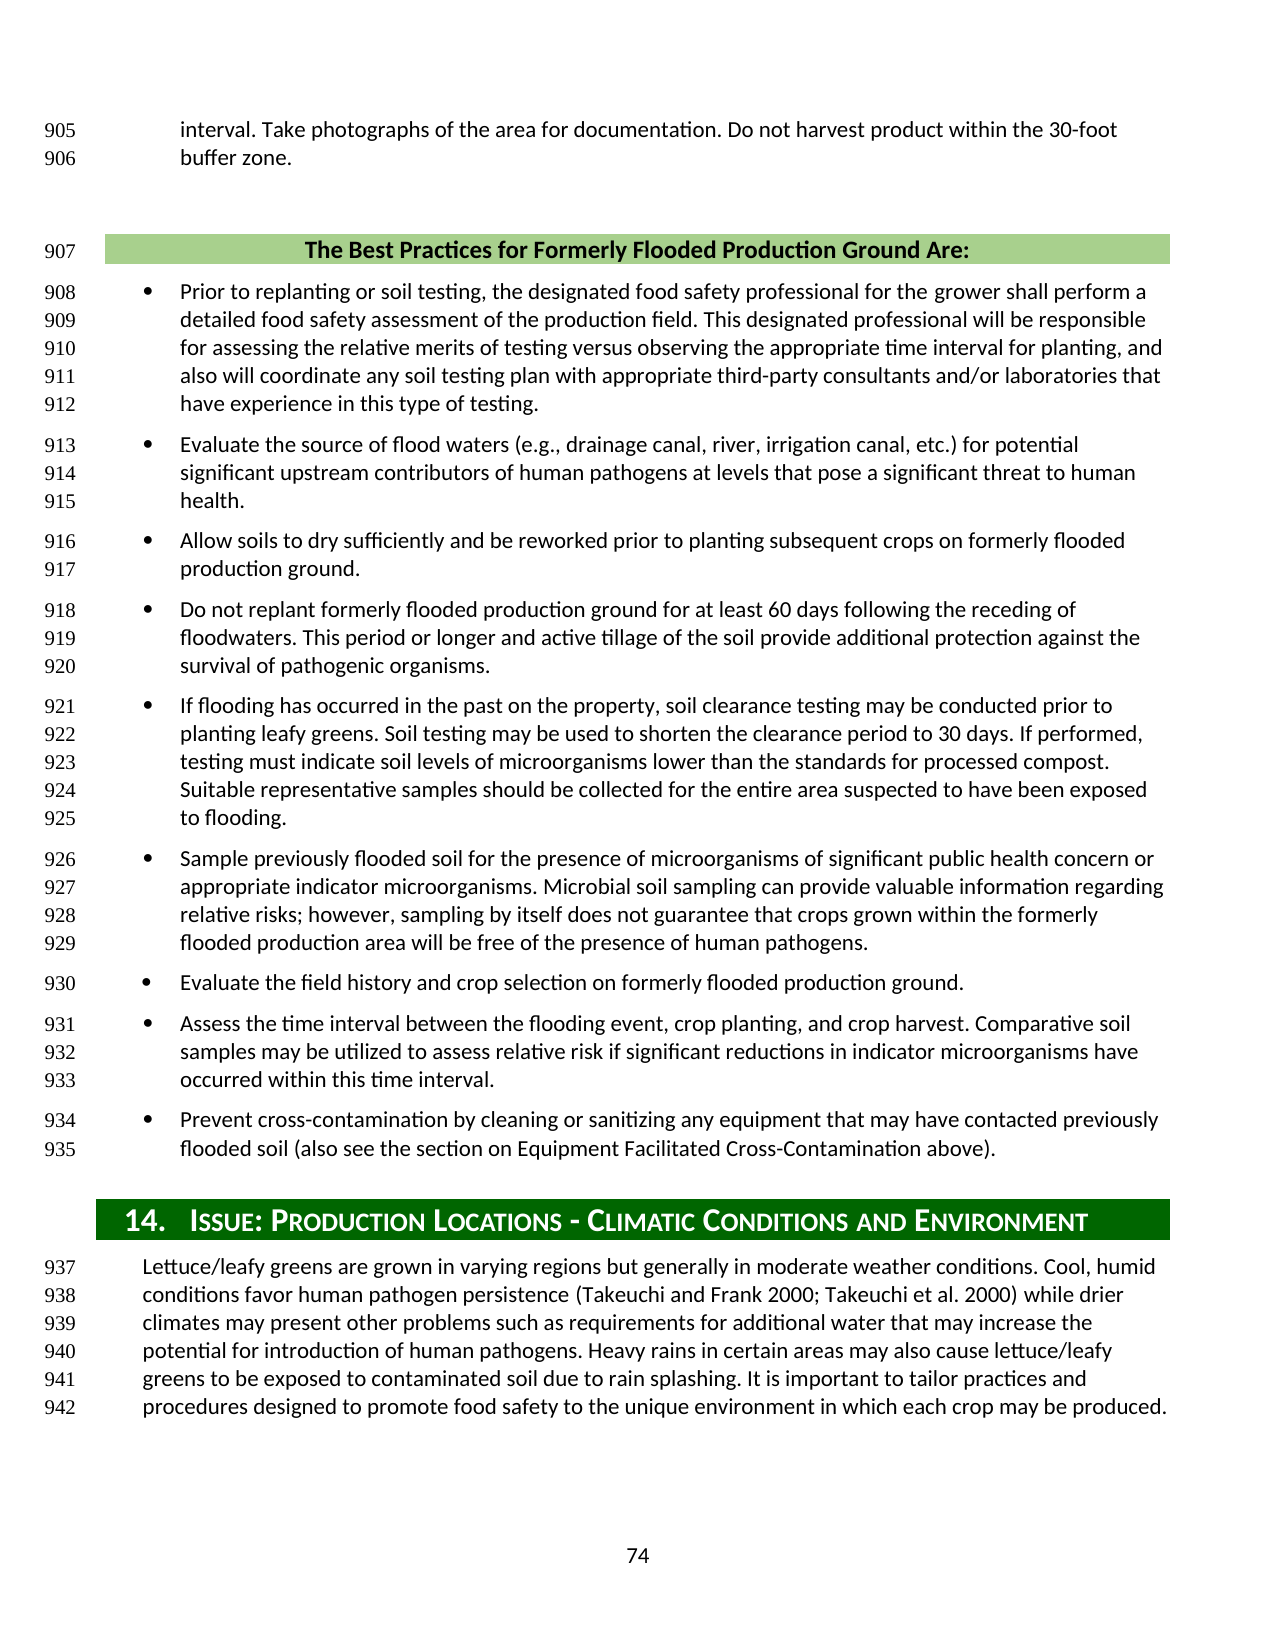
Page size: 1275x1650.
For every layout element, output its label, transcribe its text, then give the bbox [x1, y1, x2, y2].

list Sample previously flooded soil for the presence of microorganisms of significant public health concern or appropriate indicator microorganisms. Microbial soil sampling can provide valuable information regarding relative risks; however, sampling by itself does not guarantee that crops grown within the formerly flooded production area will be free of the presence of human pathogens. [144, 844, 1170, 956]
text Lettuce/leafy greens are grown in varying regions but generally in moderate weather conditions. Cool, humid conditions favor human pathogen persistence (Takeuchi and Frank 2000; Takeuchi et al. 2000) while drier climates may present other problems such as requirements for additional water that may increase the potential for introduction of human pathogens. Heavy rains in certain areas may also cause lettuce/leafy greens to be exposed to contaminated soil due to rain splashing. It is important to tailor practices and procedures designed to promote food safety to the unique environment in which each crop may be produced. [142, 1252, 1170, 1421]
list Assess the time interval between the flooding event, crop planting, and crop harvest. Comparative soil samples may be utilized to assess relative risk if significant reductions in indicator microorganisms have occurred within this time interval. [144, 1009, 1170, 1093]
list Allow soils to dry sufficiently and be reworked prior to planting subsequent crops on formerly flooded production ground. [144, 526, 1170, 582]
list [144, 116, 1170, 172]
list Evaluate the field history and crop selection on formerly flooded production ground. [142, 968, 1170, 997]
list Do not replant formerly flooded production ground for at least 60 days following the receding of floodwaters. This period or longer and active tillage of the soil provide additional protection against the survival of pathogenic organisms. [144, 595, 1170, 679]
subtitle Issue: Production Locations - Climatic Conditions and Environment [96, 1199, 1170, 1240]
list Prevent cross-contamination by cleaning or sanitizing any equipment that may have contacted previously flooded soil (also see the section on Equipment Facilitated Cross-Contamination above). [144, 1106, 1170, 1162]
list If flooding has occurred in the past on the property, soil clearance testing may be conducted prior to planting leafy greens. Soil testing may be used to shorten the clearance period to 30 days. If performed, testing must indicate soil levels of microorganisms lower than the standards for processed compost. Suitable representative samples should be collected for the entire area suspected to have been exposed to flooding. [144, 691, 1170, 831]
subtitle The Best Practices for Formerly Flooded Production Ground Are: [105, 234, 1170, 264]
list Prior to replanting or soil testing, the designated food safety professional for the grower shall perform a detailed food safety assessment of the production field. This designated professional will be responsible for assessing the relative merits of testing versus observing the appropriate time interval for planting, and also will coordinate any soil testing plan with appropriate third-party consultants and/or laboratories that have experience in this type of testing. [144, 277, 1170, 417]
list Evaluate the source of flood waters (e.g., drainage canal, river, irrigation canal, etc.) for potential significant upstream contributors of human pathogens at levels that pose a significant threat to human health. [144, 430, 1170, 514]
